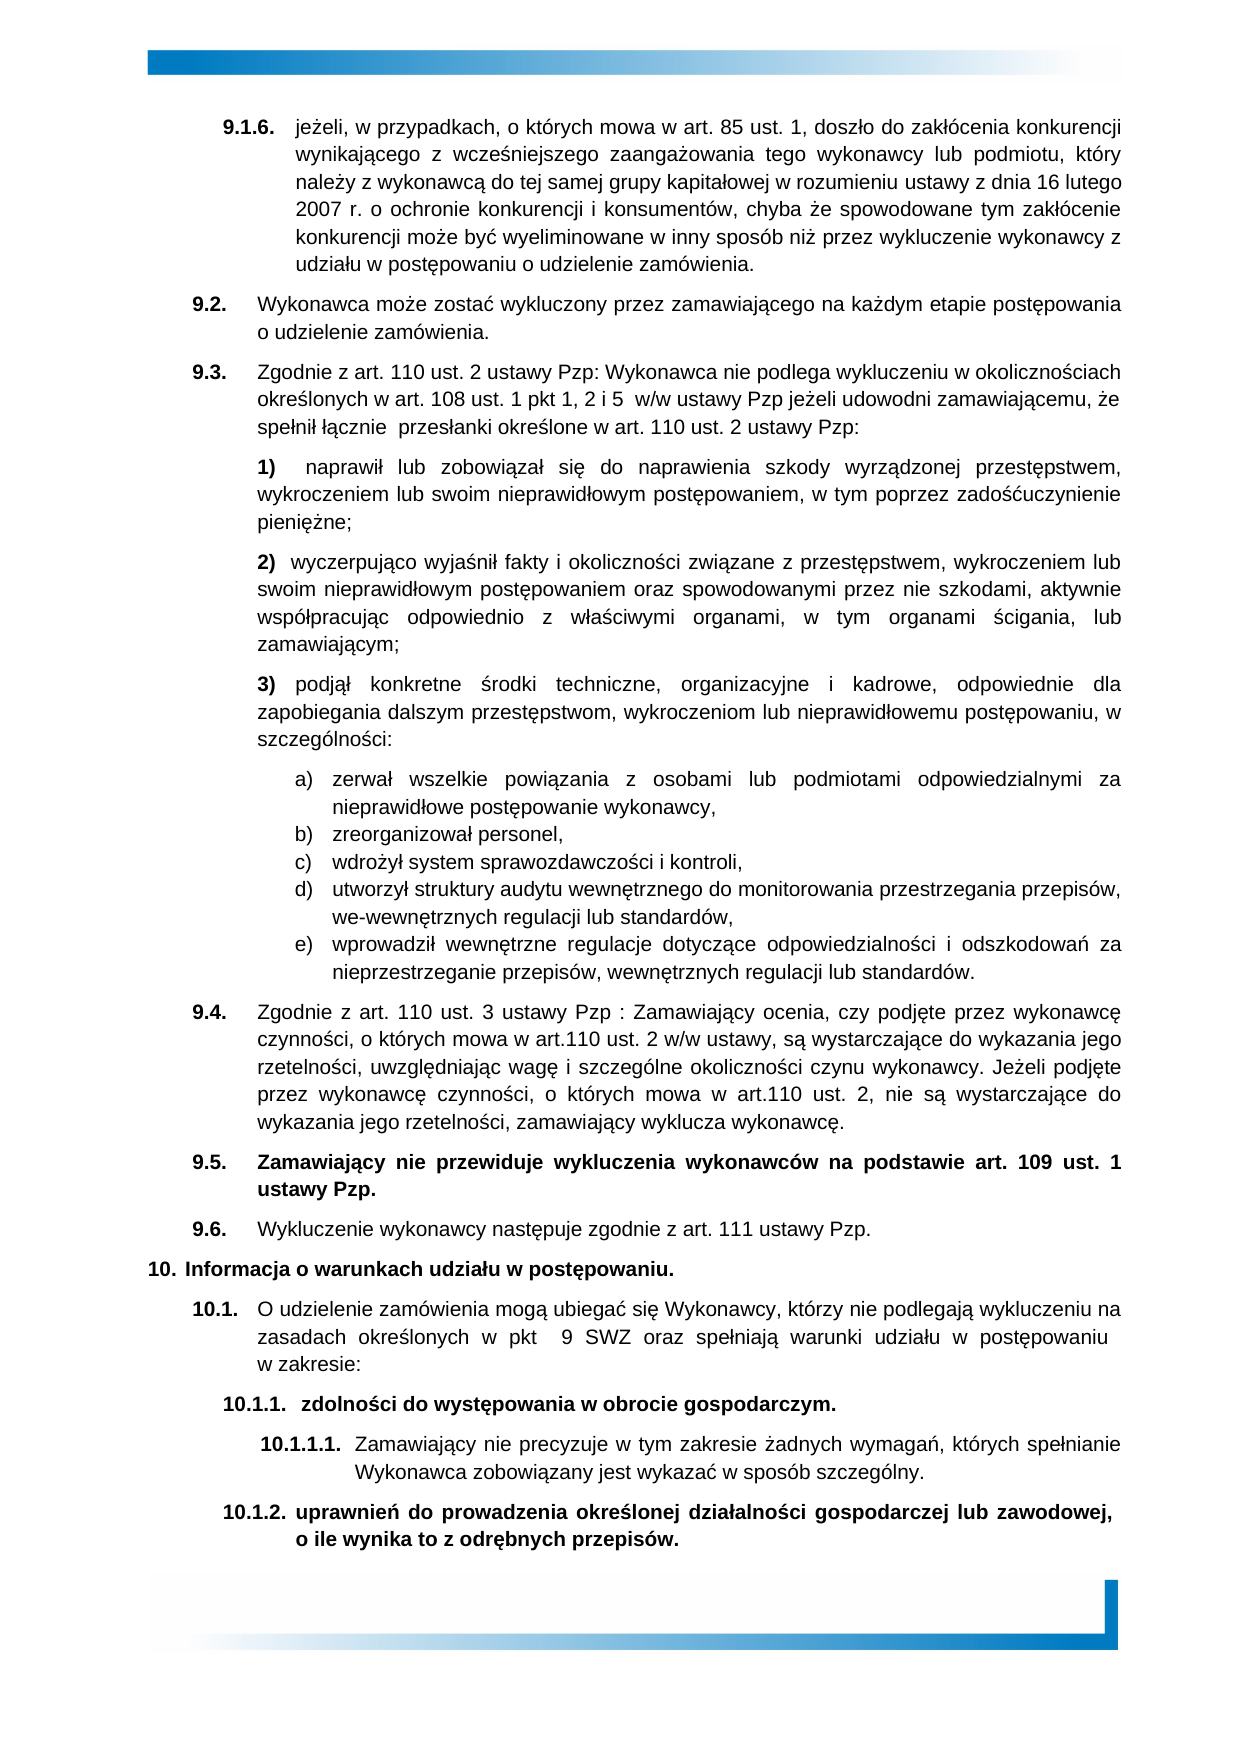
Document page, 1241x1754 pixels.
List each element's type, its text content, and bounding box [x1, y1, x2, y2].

list wprowadził wewnętrzne regulacje dotyczące odpowiedzialności i odszkodowań za nieprzestrzeganie przepisów, wewnętrznych regulacji lub standardów. [294, 932, 1122, 983]
text 1) naprawił lub zobowiązał się do naprawienia szkody wyrządzonej przestępstwem, wykroczeniem lub swoim nieprawidłowym postępowaniem, w tym poprzez zadośćuczynienie pieniężne; [257, 454, 1122, 533]
list Informacja o warunkach udziału w postępowaniu. [148, 1257, 1122, 1281]
list zdolności do występowania w obrocie gospodarczym. [223, 1392, 1122, 1416]
list uprawnień do prowadzenia określonej działalności gospodarczej lub zawodowej, o ile wynika to z odrębnych przepisów. [223, 1499, 1122, 1551]
list Wykluczenie wykonawcy następuje zgodnie z art. 111 ustawy Pzp. [192, 1217, 1122, 1241]
list zreorganizował personel, [294, 822, 1122, 846]
list jeżeli, w przypadkach, o których mowa w art. 85 ust. 1, doszło do zakłócenia konkurencji wynikającego z wcześniejszego zaangażowania tego wykonawcy lub podmiotu, który należy z wykonawcą do tej samej grupy kapitałowej w rozumieniu ustawy z dnia 16 lutego 2007 r. o ochronie konkurencji i konsumentów, chyba że spowodowane tym zakłócenie konkurencji może być wyeliminowane w inny sposób niż przez wykluczenie wykonawcy z udziału w postępowaniu o udzielenie zamówienia. [223, 114, 1122, 276]
list utworzył struktury audytu wewnętrznego do monitorowania przestrzegania przepisów, we-wewnętrznych regulacji lub standardów, [294, 877, 1122, 928]
picture [147, 44, 1123, 83]
text 3) podjął konkretne środki techniczne, organizacyjne i kadrowe, odpowiednie dla zapobiegania dalszym przestępstwom, wykroczeniom lub nieprawidłowemu postępowaniu, w szczególności: [257, 672, 1122, 751]
list wdrożył system sprawozdawczości i kontroli, [294, 849, 1122, 873]
list Zamawiający nie przewiduje wykluczenia wykonawców na podstawie art. 109 ust. 1 ustawy Pzp. [192, 1149, 1122, 1201]
list Wykonawca może zostać wykluczony przez zamawiającego na każdym etapie postępowania o udzielenie zamówienia. [192, 292, 1122, 343]
text 2) wyczerpująco wyjaśnił fakty i okoliczności związane z przestępstwem, wykroczeniem lub swoim nieprawidłowym postępowaniem oraz spowodowanymi przez nie szkodami, aktywnie współpracując odpowiednio z właściwymi organami, w tym organami ścigania, lub zamawiającym; [257, 549, 1122, 656]
list Zgodnie z art. 110 ust. 2 ustawy Pzp: Wykonawca nie podlega wykluczeniu w okolicznościach określonych w art. 108 ust. 1 pkt 1, 2 i 5 w/w ustawy Pzp jeżeli udowodni zamawiającemu, że spełnił łącznie przesłanki określone w art. 110 ust. 2 ustawy Pzp: [192, 359, 1122, 438]
list zerwał wszelkie powiązania z osobami lub podmiotami odpowiedzialnymi za nieprawidłowe postępowanie wykonawcy, [294, 767, 1122, 818]
list Zgodnie z art. 110 ust. 3 ustawy Pzp : Zamawiający ocenia, czy podjęte przez wykonawcę czynności, o których mowa w art.110 ust. 2 w/w ustawy, są wystarczające do wykazania jego rzetelności, uwzględniając wagę i szczególne okoliczności czynu wykonawcy. Jeżeli podjęte przez wykonawcę czynności, o których mowa w art.110 ust. 2, nie są wystarczające do wykazania jego rzetelności, zamawiający wyklucza wykonawcę. [192, 999, 1122, 1133]
list O udzielenie zamówienia mogą ubiegać się Wykonawcy, którzy nie podlegają wykluczeniu na zasadach określonych w pkt 9 SWZ oraz spełniają warunki udziału w postępowaniu w zakresie: [192, 1297, 1122, 1376]
picture [147, 1572, 1123, 1653]
list Zamawiający nie precyzuje w tym zakresie żadnych wymagań, których spełnianie Wykonawca zobowiązany jest wykazać w sposób szczególny. [260, 1432, 1122, 1483]
